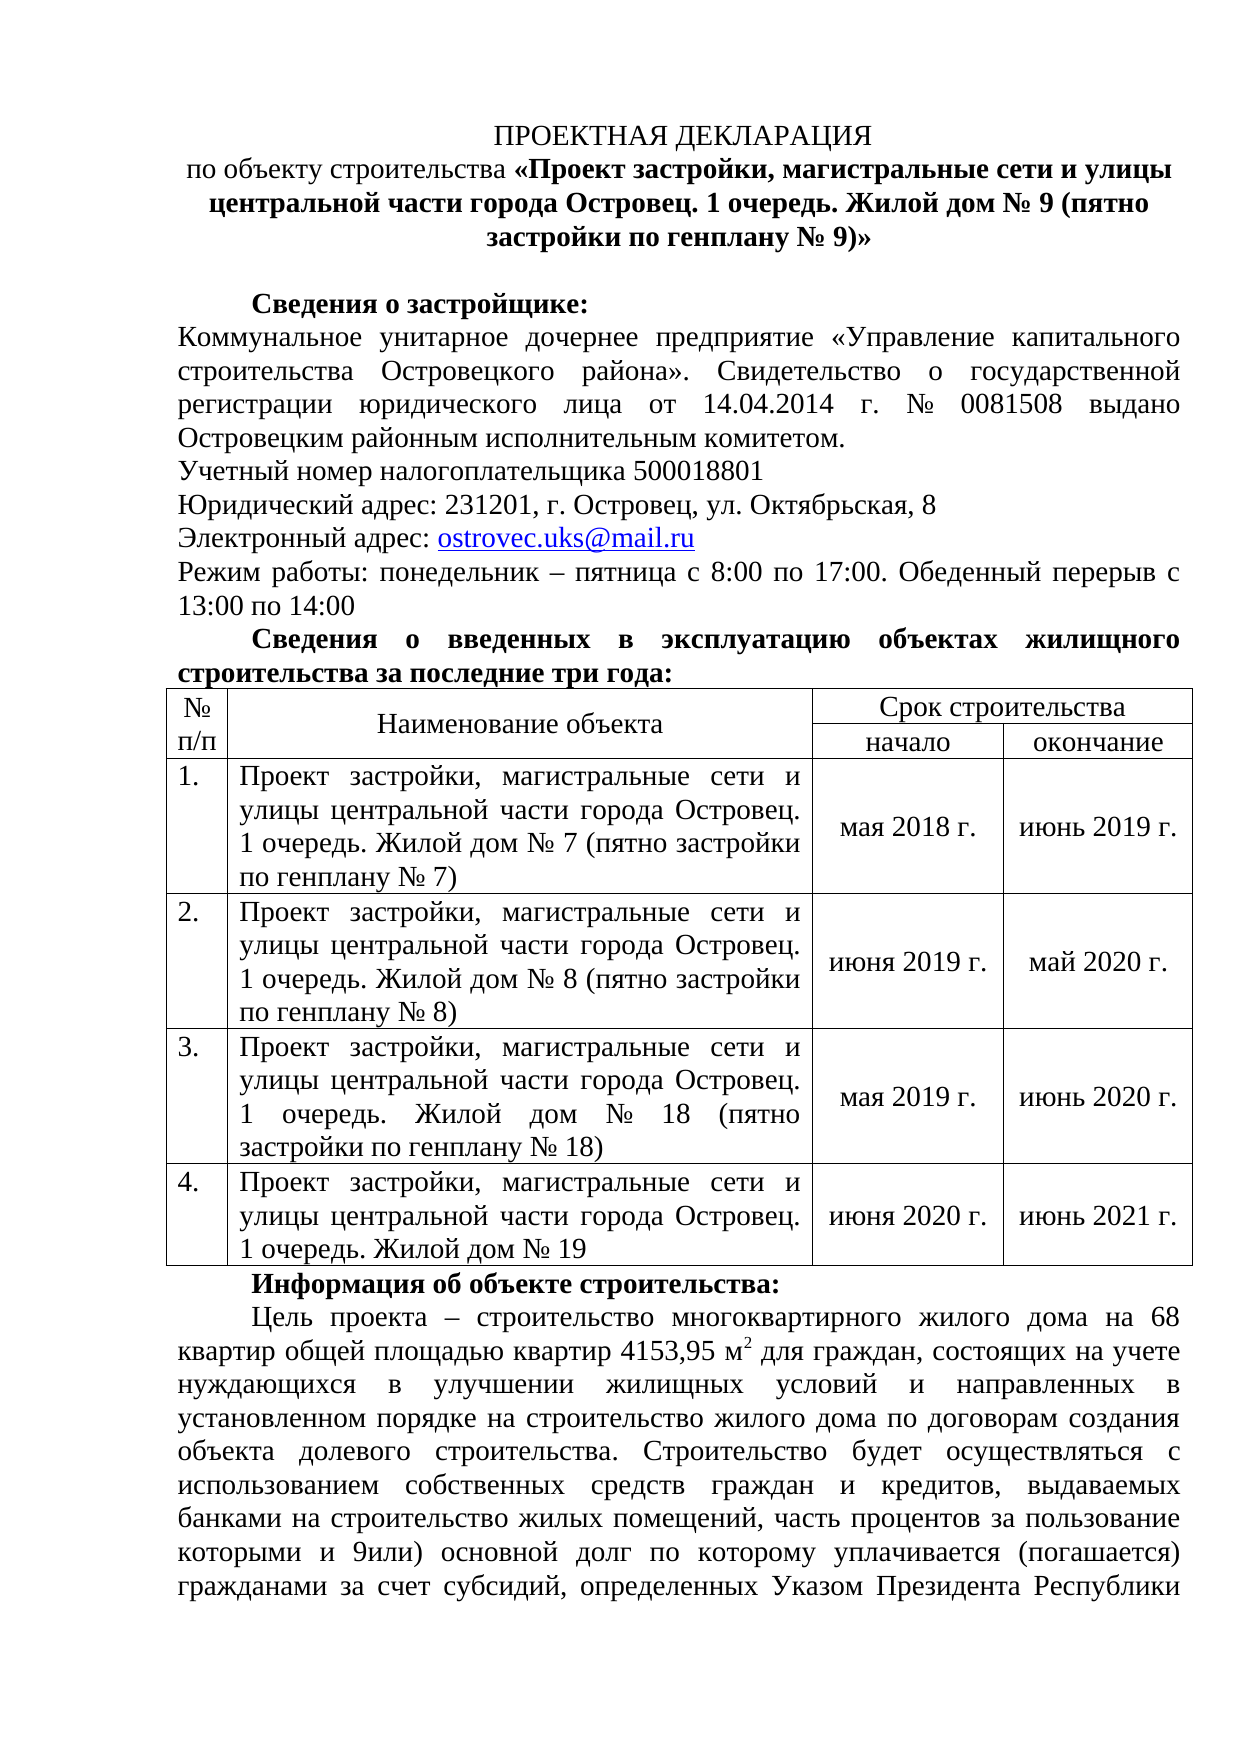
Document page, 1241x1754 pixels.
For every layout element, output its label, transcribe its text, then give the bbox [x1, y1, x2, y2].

table_header Срок строительства [813, 689, 1192, 723]
text Сведения о застройщике: [177, 286, 1181, 319]
table_cell май 2020 г. [1004, 894, 1192, 1028]
text Коммунальное унитарное дочернее предприятие «Управление капитального строительства Островецкого района». Свидетельство о государственной регистрации юридического лица от 14.04.2014 г. № 0081508 выдано Островецким районным исполнительным комитетом. [177, 319, 1181, 453]
table_cell [167, 759, 227, 893]
table_cell июнь 2019 г. [1004, 759, 1192, 893]
table_cell Проект застройки, магистральные сети и улицы центральной части города Островец. 1 очередь. Жилой дом № 18 (пятно застройки по генплану № 18) [228, 1029, 812, 1163]
table_cell июня 2020 г. [813, 1164, 1003, 1265]
table_cell июнь 2021 г. [1004, 1164, 1192, 1265]
table_cell [167, 1029, 227, 1163]
text Учетный номер налогоплательщика 500018801 [177, 453, 1181, 487]
table_cell мая 2018 г. [813, 759, 1003, 893]
table_header Наименование объекта [228, 689, 812, 757]
text по объекту строительства «Проект застройки, магистральные сети и улицы центральной части города Островец. 1 очередь. Жилой дом № 9 (пятно застройки по генплану № 9)» [177, 152, 1181, 252]
text Режим работы: понедельник – пятница с 8:00 по 17:00. Обеденный перерыв с 13:00 по 14:00 [177, 554, 1181, 621]
text Сведения о введенных в эксплуатацию объектах жилищного строительства за последние три года: [177, 621, 1181, 688]
table_cell июня 2019 г. [813, 894, 1003, 1028]
text Юридический адрес: 231201, г. Островец, ул. Октябрьская, 8 [177, 487, 1181, 521]
text Информация об объекте строительства: [177, 1266, 1181, 1299]
table_cell Проект застройки, магистральные сети и улицы центральной части города Островец. 1 очередь. Жилой дом № 19 [228, 1164, 812, 1265]
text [177, 1299, 1181, 1601]
table_cell начало [813, 724, 1003, 757]
text ПРОЕКТНАЯ ДЕКЛАРАЦИЯ [177, 118, 1181, 152]
table_cell июнь 2020 г. [1004, 1029, 1192, 1163]
table_cell [167, 894, 227, 1028]
table_cell окончание [1004, 724, 1192, 757]
table_header № п/п [167, 689, 227, 757]
table_cell Проект застройки, магистральные сети и улицы центральной части города Островец. 1 очередь. Жилой дом № 7 (пятно застройки по генплану № 7) [228, 759, 812, 893]
table_cell мая 2019 г. [813, 1029, 1003, 1163]
table_cell Проект застройки, магистральные сети и улицы центральной части города Островец. 1 очередь. Жилой дом № 8 (пятно застройки по генплану № 8) [228, 894, 812, 1028]
text Электронный адрес: ostrovec.uks@mail.ru [177, 521, 1181, 554]
table_cell [167, 1164, 227, 1265]
